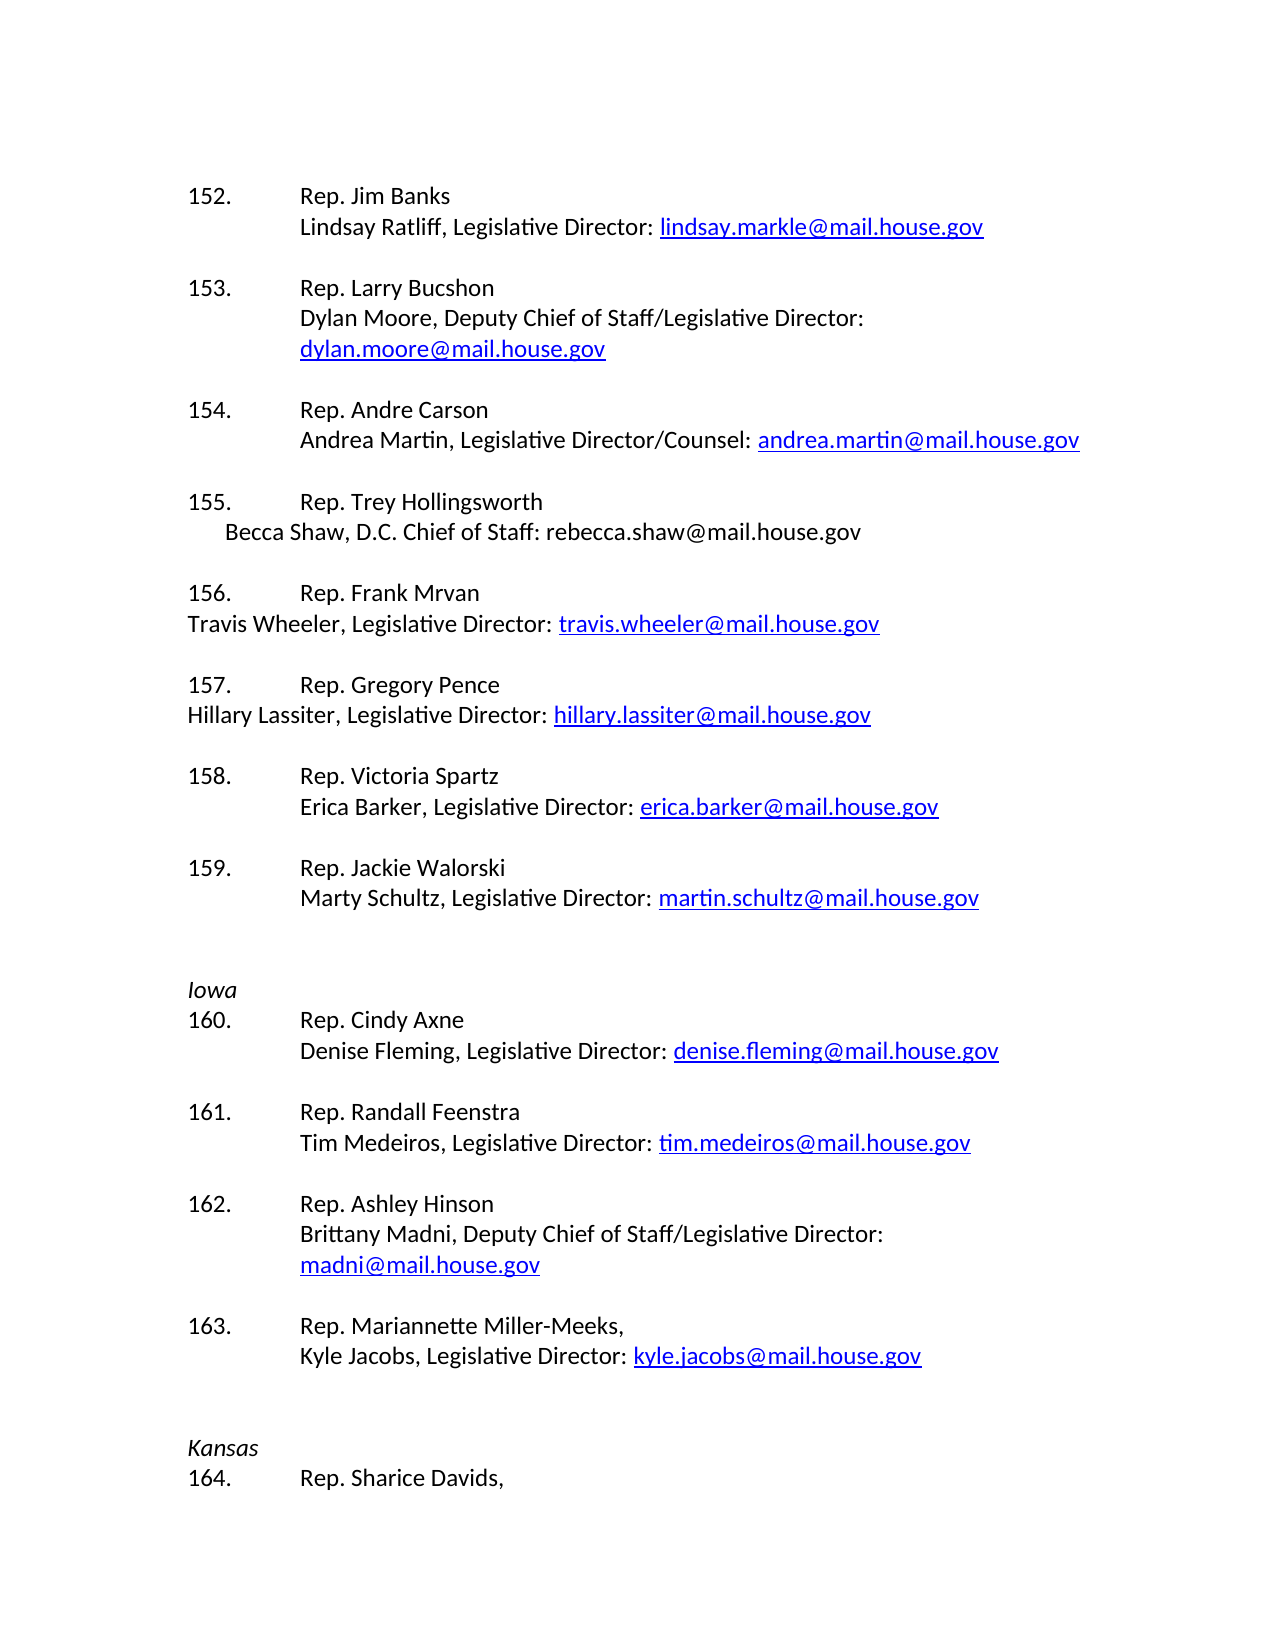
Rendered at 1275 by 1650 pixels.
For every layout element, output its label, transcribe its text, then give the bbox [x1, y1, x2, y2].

text Iowa [187, 974, 1125, 1004]
text Lindsay Ratliff, Legislative Director: lindsay.markle@mail.house.gov [262, 211, 1125, 242]
text Brittany Madni, Deputy Chief of Staff/Legislative Director: madni@mail.house.gov [300, 1218, 1125, 1279]
list Rep. Sharice Davids, [187, 1462, 1125, 1493]
list Rep. Trey Hollingsworth Becca Shaw, D.C. Chief of Staff: rebecca.shaw@mail.house.gov [187, 486, 1125, 547]
list Rep. Frank Mrvan [187, 577, 1125, 608]
text Dylan Moore, Deputy Chief of Staff/Legislative Director: dylan.moore@mail.house.gov [300, 303, 1125, 364]
text Kansas [187, 1432, 1125, 1462]
list Rep. Victoria Spartz [187, 760, 1125, 791]
text Marty Schultz, Legislative Director: martin.schultz@mail.house.gov [262, 882, 1125, 913]
list Rep. Larry Bucshon [187, 272, 1125, 303]
list Rep. Jim Banks [187, 181, 1125, 211]
list Rep. Andre Carson [187, 394, 1125, 425]
list Rep. Ashley Hinson [187, 1188, 1125, 1218]
text Kyle Jacobs, Legislative Director: kyle.jacobs@mail.house.gov [262, 1340, 1125, 1371]
list Rep. Randall Feenstra [187, 1096, 1125, 1127]
list Rep. Gregory Pence [187, 669, 1125, 699]
text Hillary Lassiter, Legislative Director: hillary.lassiter@mail.house.gov [187, 699, 1125, 730]
text Tim Medeiros, Legislative Director: tim.medeiros@mail.house.gov [262, 1127, 1125, 1157]
text Erica Barker, Legislative Director: erica.barker@mail.house.gov [262, 791, 1125, 821]
text Denise Fleming, Legislative Director: denise.fleming@mail.house.gov [262, 1035, 1125, 1066]
text Andrea Martin, Legislative Director/Counsel: andrea.martin@mail.house.gov [262, 425, 1125, 455]
list Rep. Cindy Axne [187, 1004, 1125, 1035]
text Travis Wheeler, Legislative Director: travis.wheeler@mail.house.gov [187, 608, 1125, 638]
list Rep. Jackie Walorski [187, 852, 1125, 882]
list Rep. Mariannette Miller-Meeks, [187, 1310, 1125, 1340]
